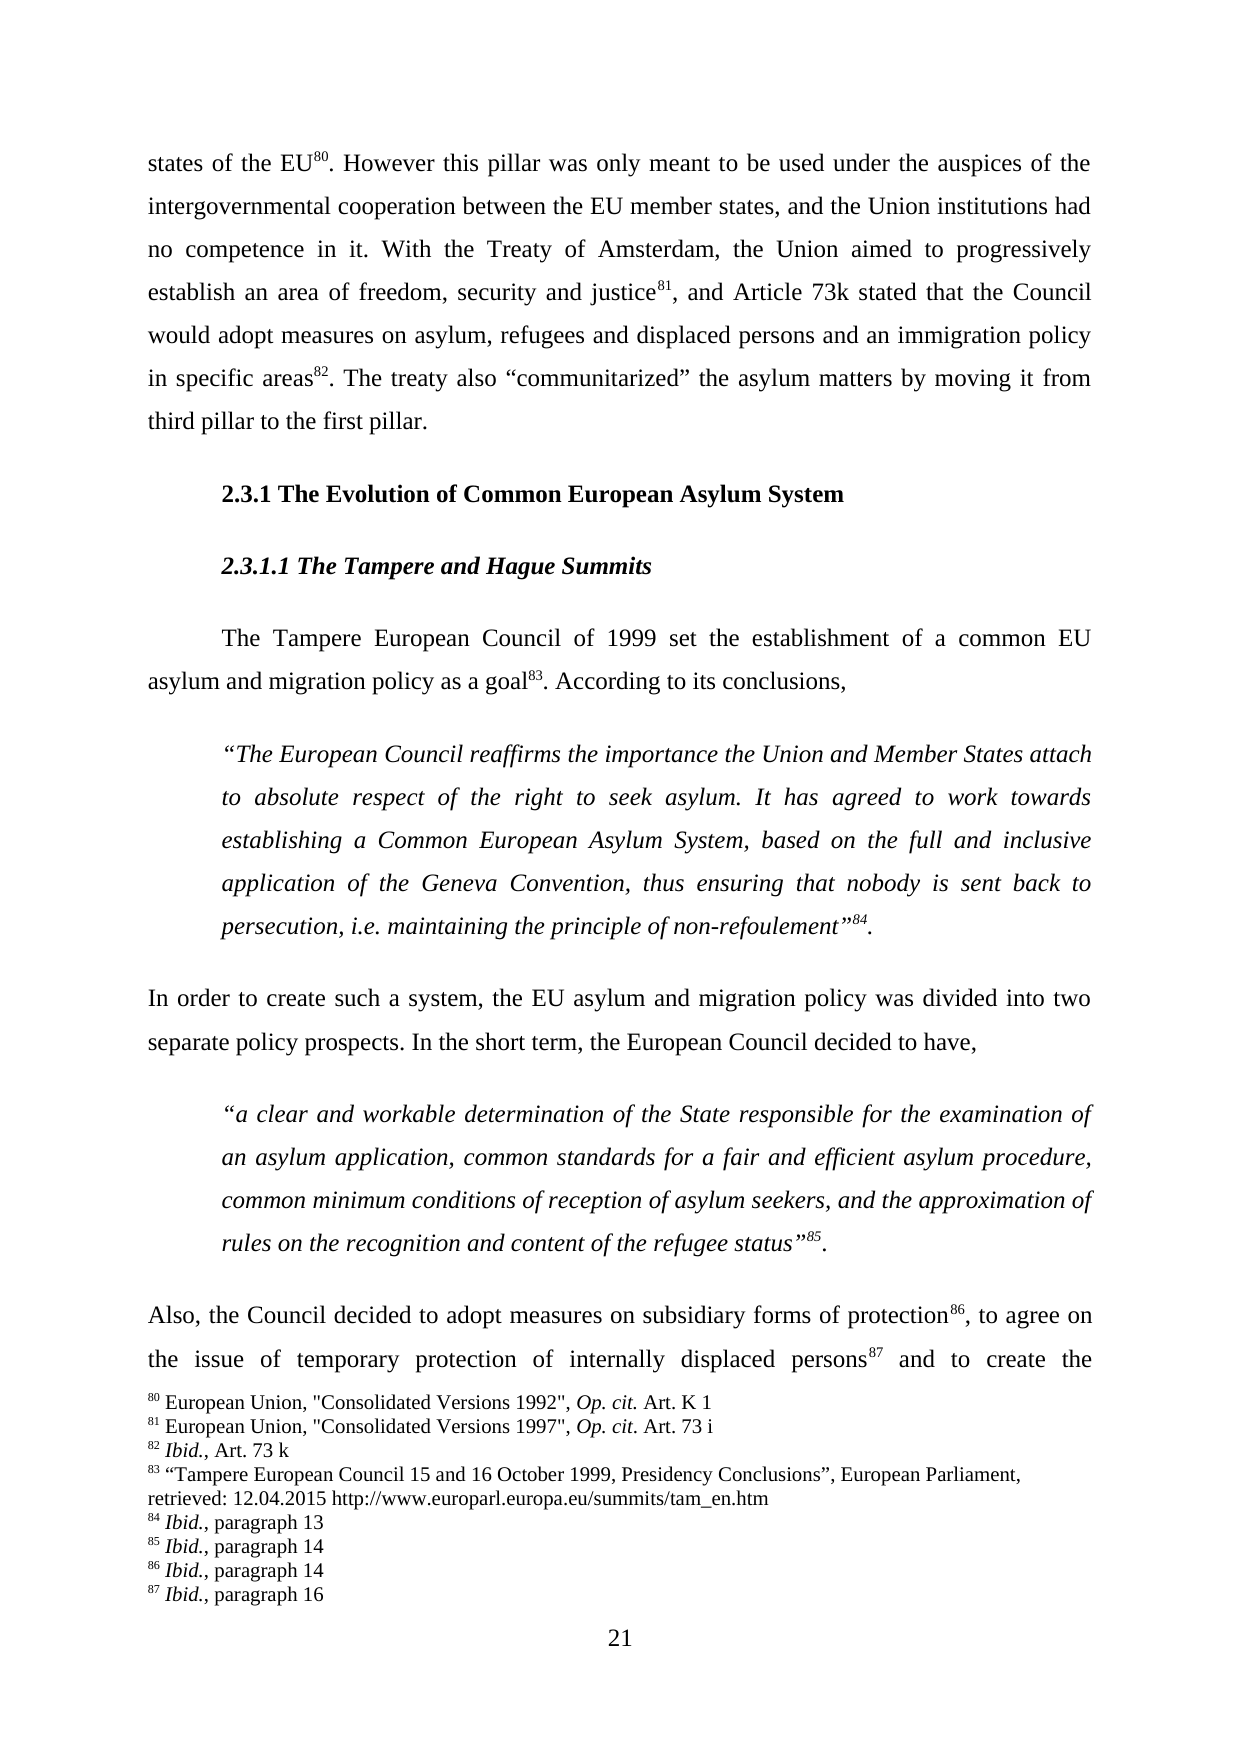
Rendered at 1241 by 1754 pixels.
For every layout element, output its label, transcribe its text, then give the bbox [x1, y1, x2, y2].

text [148, 148, 1093, 435]
subtitle 2.3.1.1 The Tampere and Hague Summits [148, 551, 1093, 580]
text “a clear and workable determination of the State responsible for the examination of an asylum application, common standards for a fair and efficient asylum procedure, common minimum conditions of reception of asylum seekers, and the approximation of rules on the recognition and content of the refugee status”. [221, 1099, 1093, 1257]
text In order to create such a system, the EU asylum and migration policy was divided into two separate policy prospects. In the short term, the European Council decided to have, [148, 983, 1093, 1055]
text The Tampere European Council of 1999 set the establishment of a common EU asylum and migration policy as a goal. According to its conclusions, [148, 623, 1093, 695]
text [148, 1301, 1093, 1372]
text “The European Council reaffirms the importance the Union and Member States attach to absolute respect of the right to seek asylum. It has agreed to work towards establishing a Common European Asylum System, based on the full and inclusive application of the Geneva Convention, thus ensuring that nobody is sent back to persecution, i.e. maintaining the principle of non-refoulement”. [221, 739, 1093, 940]
subtitle 2.3.1 The Evolution of Common European Asylum System [148, 479, 1093, 507]
